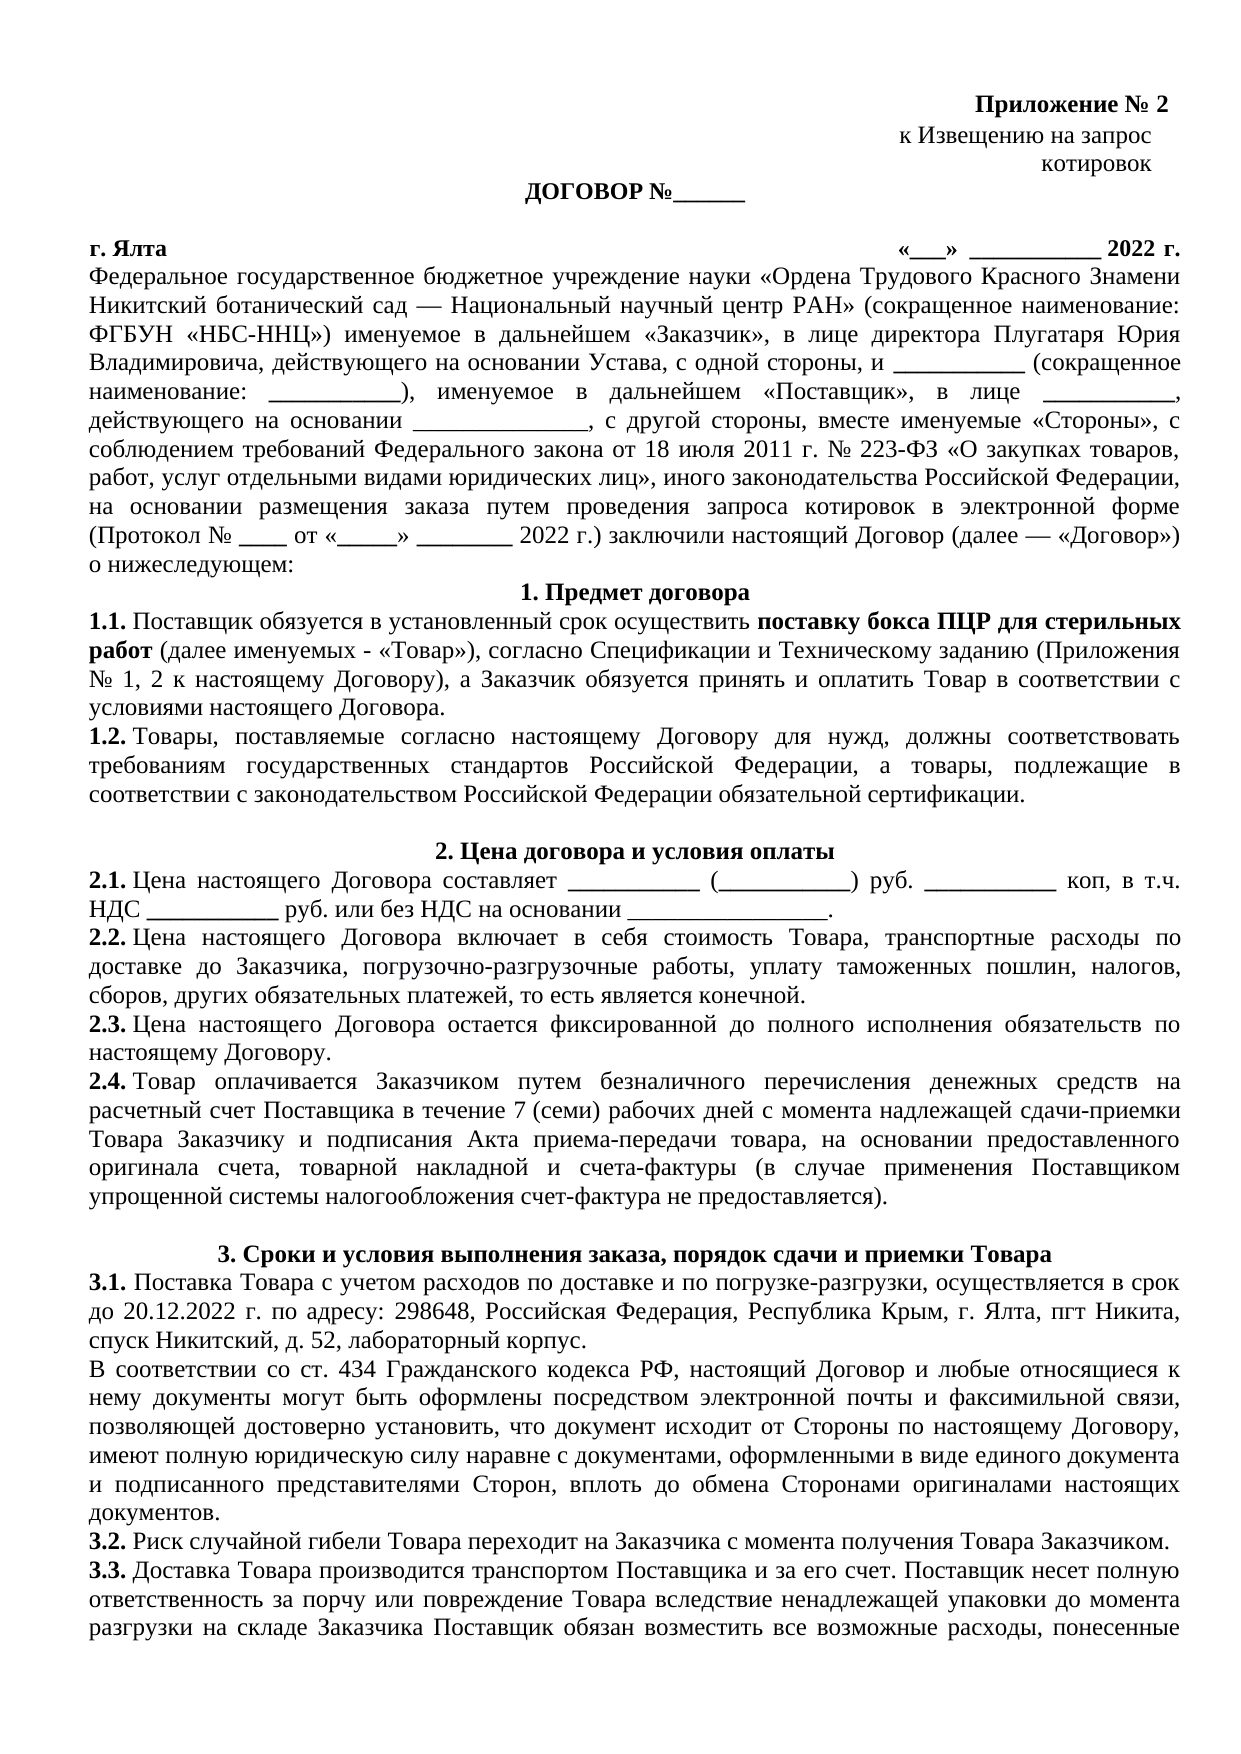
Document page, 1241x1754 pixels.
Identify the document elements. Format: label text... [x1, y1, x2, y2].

text 2.3. Цена настоящего Договора остается фиксированной до полного исполнения обязательств по настоящему Договору. [89, 1009, 1181, 1066]
text 2.1. Цена настоящего Договора составляет ___________ (___________) руб. ___________ коп, в т.ч. НДС ___________ руб. или без НДС на основании ________________. [89, 865, 1181, 922]
text 2.2. Цена настоящего Договора включает в себя стоимость Товара, транспортные расходы по доставке до Заказчика, погрузочно-разгрузочные работы, уплату таможенных пошлин, налогов, сборов, других обязательных платежей, то есть является конечной. [89, 922, 1181, 1009]
text 3. Сроки и условия выполнения заказа, порядок сдачи и приемки Товара [89, 1239, 1181, 1267]
text 1. Предмет договора [89, 577, 1181, 606]
text ДОГОВОР №______ [89, 177, 1181, 205]
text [89, 1555, 1181, 1641]
text Приложение № 2 [89, 89, 1181, 117]
text 2.4. Товар оплачивается Заказчиком путем безналичного перечисления денежных средств на расчетный счет Поставщика в течение 7 (семи) рабочих дней с момента надлежащей сдачи-приемки Товара Заказчику и подписания Акта приема-передачи товара, на основании предоставленного оригинала счета, товарной накладной и счета-фактуры (в случае применения Поставщиком упрощенной системы налогообложения счет-фактура не предоставляется). [89, 1066, 1181, 1210]
text 2. Цена договора и условия оплаты [89, 836, 1181, 865]
text 3.1. Поставка Товара с учетом расходов по доставке и по погрузке-разгрузки, осуществляется в срок до 20.12.2022 г. по адресу: 298648, Российская Федерация, Республика Крым, г. Ялта, пгт Никита, спуск Никитский, д. 52, лабораторный корпус. [89, 1267, 1181, 1354]
text 1.1. Поставщик обязуется в установленный срок осуществить поставку бокса ПЦР для стерильных работ (далее именуемых - «Товар»), согласно Спецификации и Техническому заданию (Приложения № 1, 2 к настоящему Договору), а Заказчик обязуется принять и оплатить Товар в соответствии с условиями настоящего Договора. [89, 606, 1181, 721]
text В соответствии со ст. 434 Гражданского кодекса РФ, настоящий Договор и любые относящиеся к нему документы могут быть оформлены посредством электронной почты и факсимильной связи, позволяющей достоверно установить, что документ исходит от Стороны по настоящему Договору, имеют полную юридическую силу наравне с документами, оформленными в виде единого документа и подписанного представителями Сторон, вплоть до обмена Сторонами оригиналами настоящих документов. [89, 1354, 1181, 1526]
text к Извещению на запрос котировок [783, 120, 1152, 177]
text Федеральное государственное бюджетное учреждение науки «Ордена Трудового Красного Знамени Никитский ботанический сад — Национальный научный центр РАН» (сокращенное наименование: ФГБУН «НБС-ННЦ») именуемое в дальнейшем «Заказчик», в лице директора Плугатаря Юрия Владимировича, действующего на основании Устава, с одной стороны, и ___________ (сокращенное наименование: ___________), именуемое в дальнейшем «Поставщик», в лице ___________, действующего на основании ______________, с другой стороны, вместе именуемые «Стороны», с соблюдением требований Федерального закона от 18 июля 2011 г. № 223-ФЗ «О закупках товаров, работ, услуг отдельными видами юридических лиц», иного законодательства Российской Федерации, на основании размещения заказа путем проведения запроса котировок в электронной форме (Протокол № ____ от «_____» ________ 2022 г.) заключили настоящий Договор (далее — «Договор») о нижеследующем: [89, 261, 1181, 577]
text г. Ялта «___» ___________ 2022 г. [89, 233, 1181, 261]
text 3.2. Риск случайной гибели Товара переходит на Заказчика с момента получения Товара Заказчиком. [89, 1526, 1181, 1555]
text 1.2. Товары, поставляемые согласно настоящему Договору для нужд, должны соответствовать требованиям государственных стандартов Российской Федерации, а товары, подлежащие в соответствии с законодательством Российской Федерации обязательной сертификации. [89, 721, 1181, 807]
